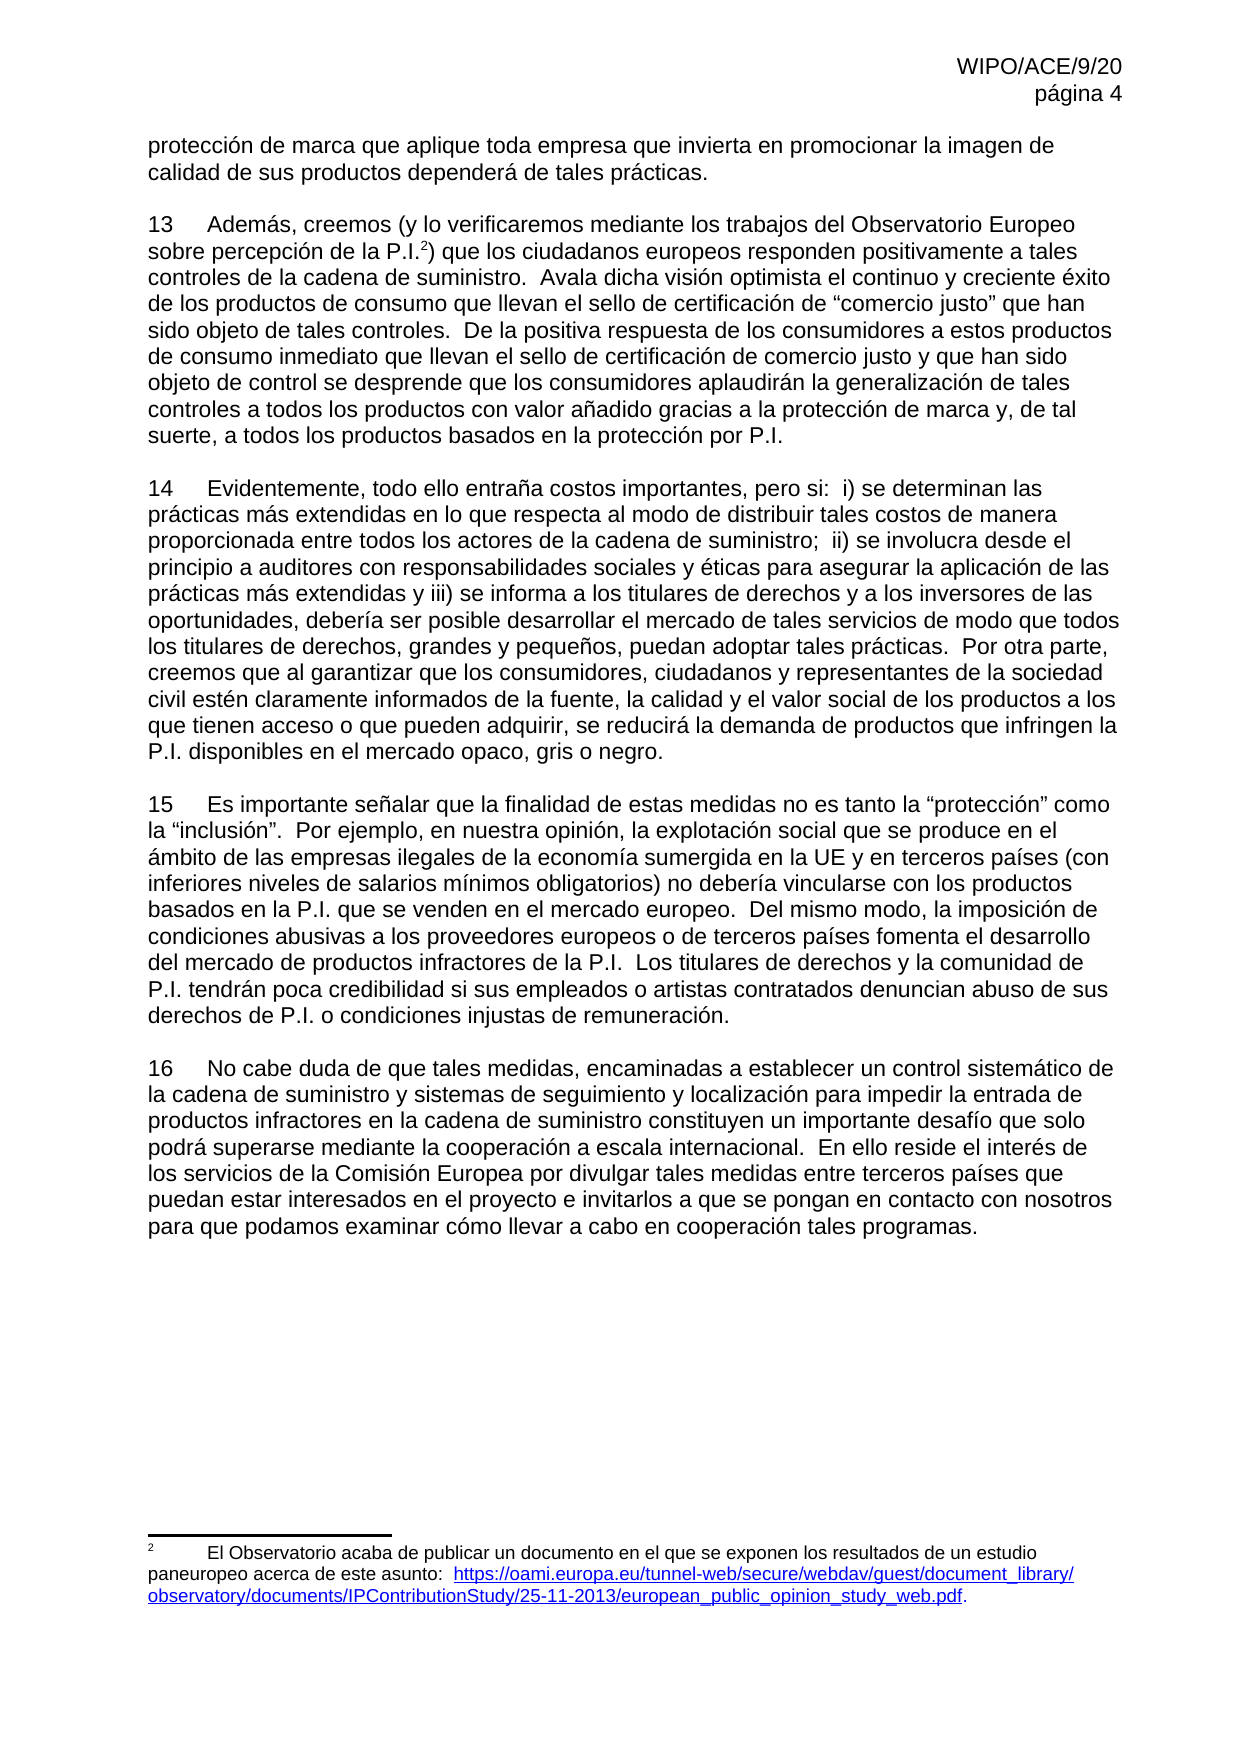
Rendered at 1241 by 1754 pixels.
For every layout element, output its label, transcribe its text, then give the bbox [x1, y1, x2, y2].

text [148, 132, 1122, 185]
text Es importante señalar que la finalidad de estas medidas no es tanto la “protección” como la “inclusión”. Por ejemplo, en nuestra opinión, la explotación social que se produce en el ámbito de las empresas ilegales de la economía sumergida en la UE y en terceros países (con inferiores niveles de salarios mínimos obligatorios) no debería vincularse con los productos basados en la P.I. que se venden en el mercado europeo. Del mismo modo, la imposición de condiciones abusivas a los proveedores europeos o de terceros países fomenta el desarrollo del mercado de productos infractores de la P.I. Los titulares de derechos y la comunidad de P.I. tendrán poca credibilidad si sus empleados o artistas contratados denuncian abuso de sus derechos de P.I. o condiciones injustas de remuneración. [148, 791, 1122, 1028]
text Además, creemos (y lo verificaremos mediante los trabajos del Observatorio Europeo sobre percepción de la P.I.) que los ciudadanos europeos responden positivamente a tales controles de la cadena de suministro. Avala dicha visión optimista el continuo y creciente éxito de los productos de consumo que llevan el sello de certificación de “comercio justo” que han sido objeto de tales controles. De la positiva respuesta de los consumidores a estos productos de consumo inmediato que llevan el sello de certificación de comercio justo y que han sido objeto de control se desprende que los consumidores aplaudirán la generalización de tales controles a todos los productos con valor añadido gracias a la protección de marca y, de tal suerte, a todos los productos basados en la protección por P.I. [148, 211, 1122, 448]
text Evidentemente, todo ello entraña costos importantes, pero si: i) se determinan las prácticas más extendidas en lo que respecta al modo de distribuir tales costos de manera proporcionada entre todos los actores de la cadena de suministro; ii) se involucra desde el principio a auditores con responsabilidades sociales y éticas para asegurar la aplicación de las prácticas más extendidas y iii) se informa a los titulares de derechos y a los inversores de las oportunidades, debería ser posible desarrollar el mercado de tales servicios de modo que todos los titulares de derechos, grandes y pequeños, puedan adoptar tales prácticas. Por otra parte, creemos que al garantizar que los consumidores, ciudadanos y representantes de la sociedad civil estén claramente informados de la fuente, la calidad y el valor social de los productos a los que tienen acceso o que pueden adquirir, se reducirá la demanda de productos que infringen la P.I. disponibles en el mercado opaco, gris o negro. [148, 475, 1122, 765]
text No cabe duda de que tales medidas, encaminadas a establecer un control sistemático de la cadena de suministro y sistemas de seguimiento y localización para impedir la entrada de productos infractores en la cadena de suministro constituyen un importante desafío que solo podrá superarse mediante la cooperación a escala internacional. En ello reside el interés de los servicios de la Comisión Europea por divulgar tales medidas entre terceros países que puedan estar interesados en el proyecto e invitarlos a que se pongan en contacto con nosotros para que podamos examinar cómo llevar a cabo en cooperación tales programas. [148, 1054, 1122, 1239]
